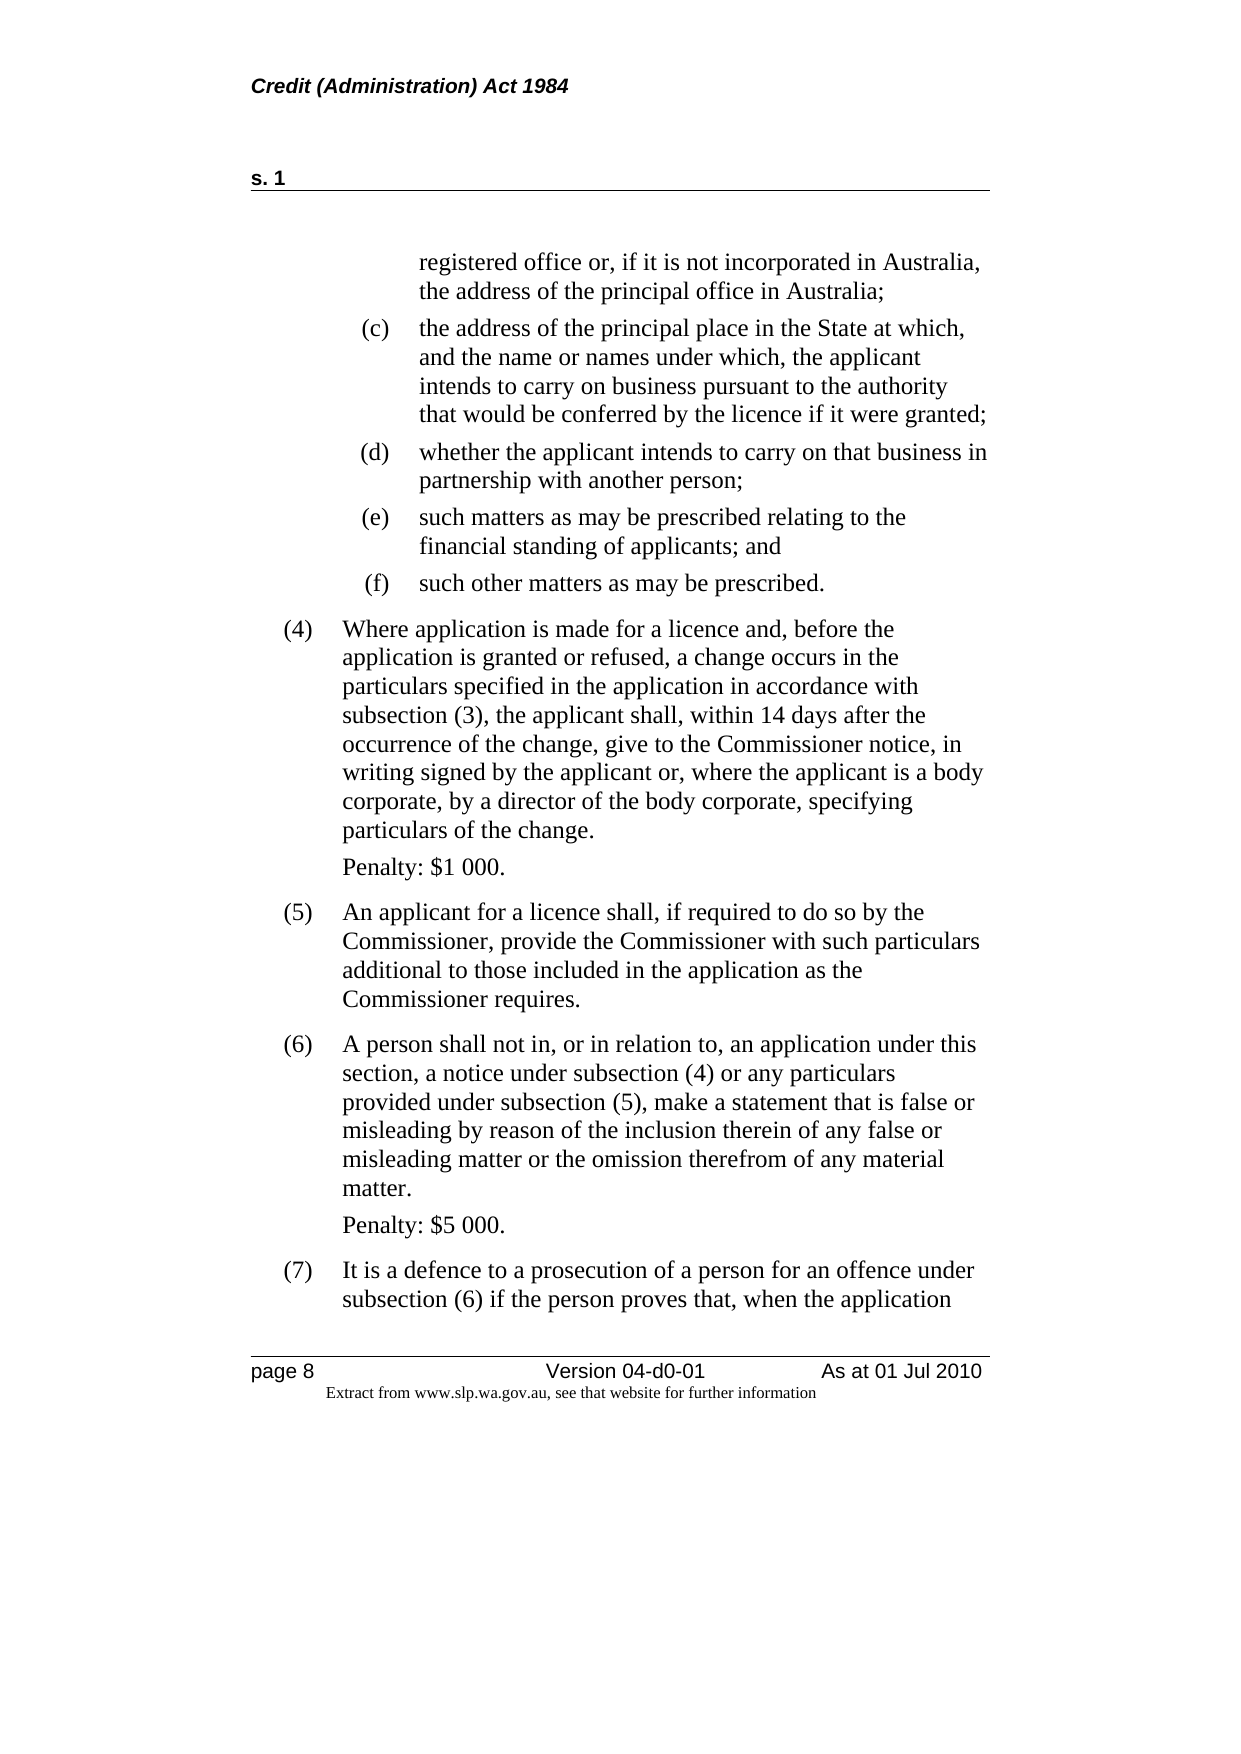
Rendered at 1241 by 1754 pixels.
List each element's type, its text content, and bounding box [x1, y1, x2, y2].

text (d) whether the applicant intends to carry on that business in partnership with another person; [251, 437, 990, 494]
text (5) An applicant for a licence shall, if required to do so by the Commissioner, provide the Commissioner with such particulars additional to those included in the application as the Commissioner requires. [251, 897, 990, 1012]
text (6) A person shall not in, or in relation to, an application under this section, a notice under subsection (4) or any particulars provided under subsection (5), make a statement that is false or misleading by reason of the inclusion therein of any false or misleading matter or the omission therefrom of any material matter. [251, 1029, 990, 1202]
text (e) such matters as may be prescribed relating to the financial standing of applicants; and [251, 502, 990, 560]
text Penalty: $5 000. [251, 1210, 990, 1239]
text (c) the address of the principal place in the State at which, and the name or names under which, the applicant intends to carry on business pursuant to the authority that would be conferred by the licence if it were granted; [251, 313, 990, 428]
text (f) such other matters as may be prescribed. [251, 568, 990, 597]
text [251, 1255, 990, 1313]
text (4) Where application is made for a licence and, before the application is granted or refused, a change occurs in the particulars specified in the application in accordance with subsection (3), the applicant shall, within 14 days after the occurrence of the change, give to the Commissioner notice, in writing signed by the applicant or, where the applicant is a body corporate, by a director of the body corporate, specifying particulars of the change. [251, 614, 990, 844]
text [251, 247, 990, 305]
text Penalty: $1 000. [251, 852, 990, 881]
